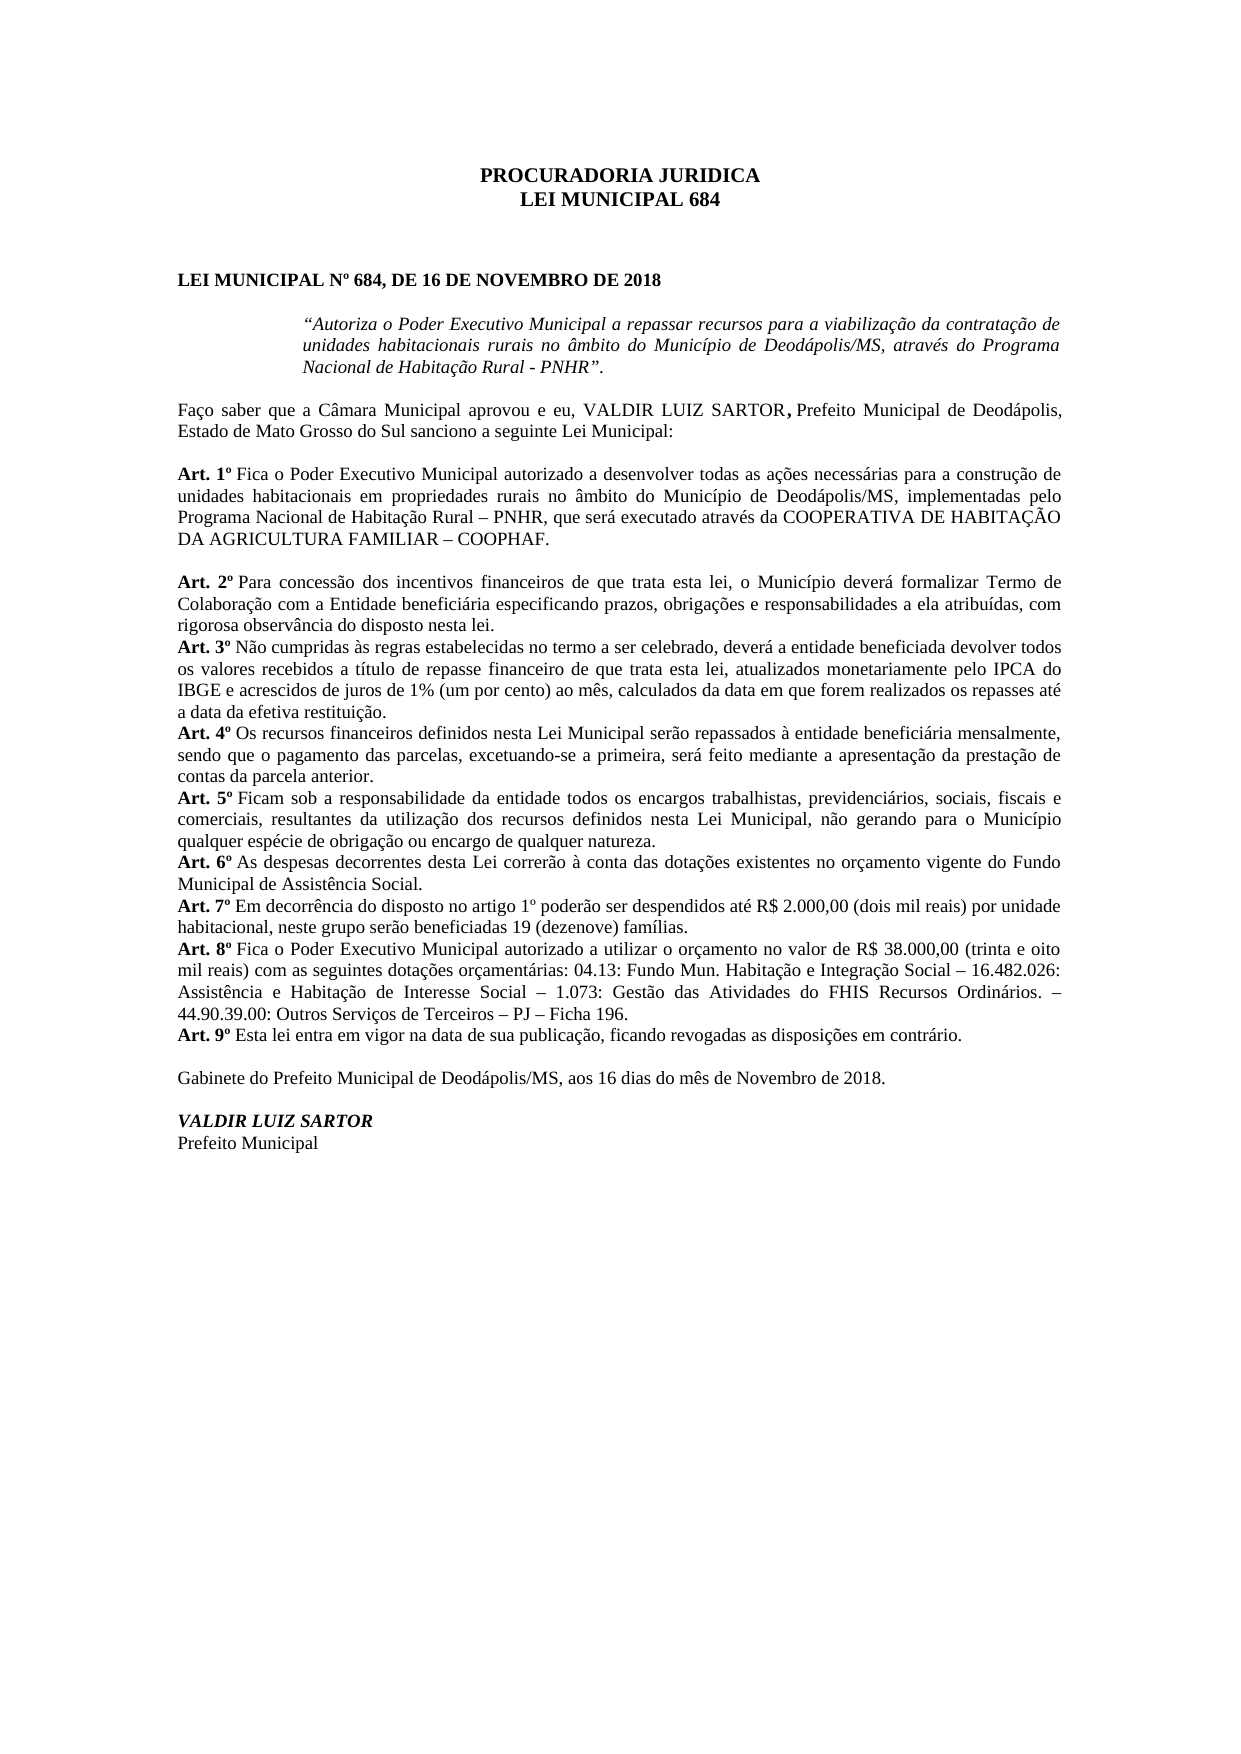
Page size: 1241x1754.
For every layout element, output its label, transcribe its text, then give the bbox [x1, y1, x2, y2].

text Art. 9º Esta lei entra em vigor na data de sua publicação, ficando revogadas as disposições em contrário. [177, 1024, 1063, 1046]
text Art. 6º As despesas decorrentes desta Lei correrão à conta das dotações existentes no orçamento vigente do Fundo Municipal de Assistência Social. [177, 851, 1063, 894]
text Art. 4º Os recursos financeiros definidos nesta Lei Municipal serão repassados à entidade beneficiária mensalmente, sendo que o pagamento das parcelas, excetuando-se a primeira, será feito mediante a apresentação da prestação de contas da parcela anterior. [177, 722, 1063, 787]
text Faço saber que a Câmara Municipal aprovou e eu, VALDIR LUIZ SARTOR, Prefeito Municipal de Deodápolis, Estado de Mato Grosso do Sul sanciono a seguinte Lei Municipal: [177, 399, 1063, 442]
text Gabinete do Prefeito Municipal de Deodápolis/MS, aos 16 dias do mês de Novembro de 2018. [177, 1067, 1063, 1089]
text Prefeito Municipal [177, 1132, 1063, 1153]
text VALDIR LUIZ SARTOR [177, 1110, 1063, 1132]
text PROCURADORIA JURIDICA LEI MUNICIPAL 684 [177, 163, 1063, 211]
text Art. 8º Fica o Poder Executivo Municipal autorizado a utilizar o orçamento no valor de R$ 38.000,00 (trinta e oito mil reais) com as seguintes dotações orçamentárias: 04.13: Fundo Mun. Habitação e Integração Social – 16.482.026: Assistência e Habitação de Interesse Social – 1.073: Gestão das Atividades do FHIS Recursos Ordinários. – 44.90.39.00: Outros Serviços de Terceiros – PJ – Ficha 196. [177, 938, 1063, 1024]
text Art. 5º Ficam sob a responsabilidade da entidade todos os encargos trabalhistas, previdenciários, sociais, fiscais e comerciais, resultantes da utilização dos recursos definidos nesta Lei Municipal, não gerando para o Município qualquer espécie de obrigação ou encargo de qualquer natureza. [177, 787, 1063, 851]
text Art. 3º Não cumpridas às regras estabelecidas no termo a ser celebrado, deverá a entidade beneficiada devolver todos os valores recebidos a título de repasse financeiro de que trata esta lei, atualizados monetariamente pelo IPCA do IBGE e acrescidos de juros de 1% (um por cento) ao mês, calculados da data em que forem realizados os repasses até a data da efetiva restituição. [177, 636, 1063, 722]
text Art. 1º Fica o Poder Executivo Municipal autorizado a desenvolver todas as ações necessárias para a construção de unidades habitacionais em propriedades rurais no âmbito do Município de Deodápolis/MS, implementadas pelo Programa Nacional de Habitação Rural – PNHR, que será executado através da COOPERATIVA DE HABITAÇÃO DA AGRICULTURA FAMILIAR – COOPHAF. [177, 463, 1063, 549]
text “Autoriza o Poder Executivo Municipal a repassar recursos para a viabilização da contratação de unidades habitacionais rurais no âmbito do Município de Deodápolis/MS, através do Programa Nacional de Habitação Rural - PNHR”. [302, 312, 1063, 377]
text Art. 2º Para concessão dos incentivos financeiros de que trata esta lei, o Município deverá formalizar Termo de Colaboração com a Entidade beneficiária especificando prazos, obrigações e responsabilidades a ela atribuídas, com rigorosa observância do disposto nesta lei. [177, 571, 1063, 636]
text Art. 7º Em decorrência do disposto no artigo 1º poderão ser despendidos até R$ 2.000,00 (dois mil reais) por unidade habitacional, neste grupo serão beneficiadas 19 (dezenove) famílias. [177, 894, 1063, 938]
text LEI MUNICIPAL Nº 684, DE 16 DE NOVEMBRO DE 2018 [177, 269, 1063, 291]
